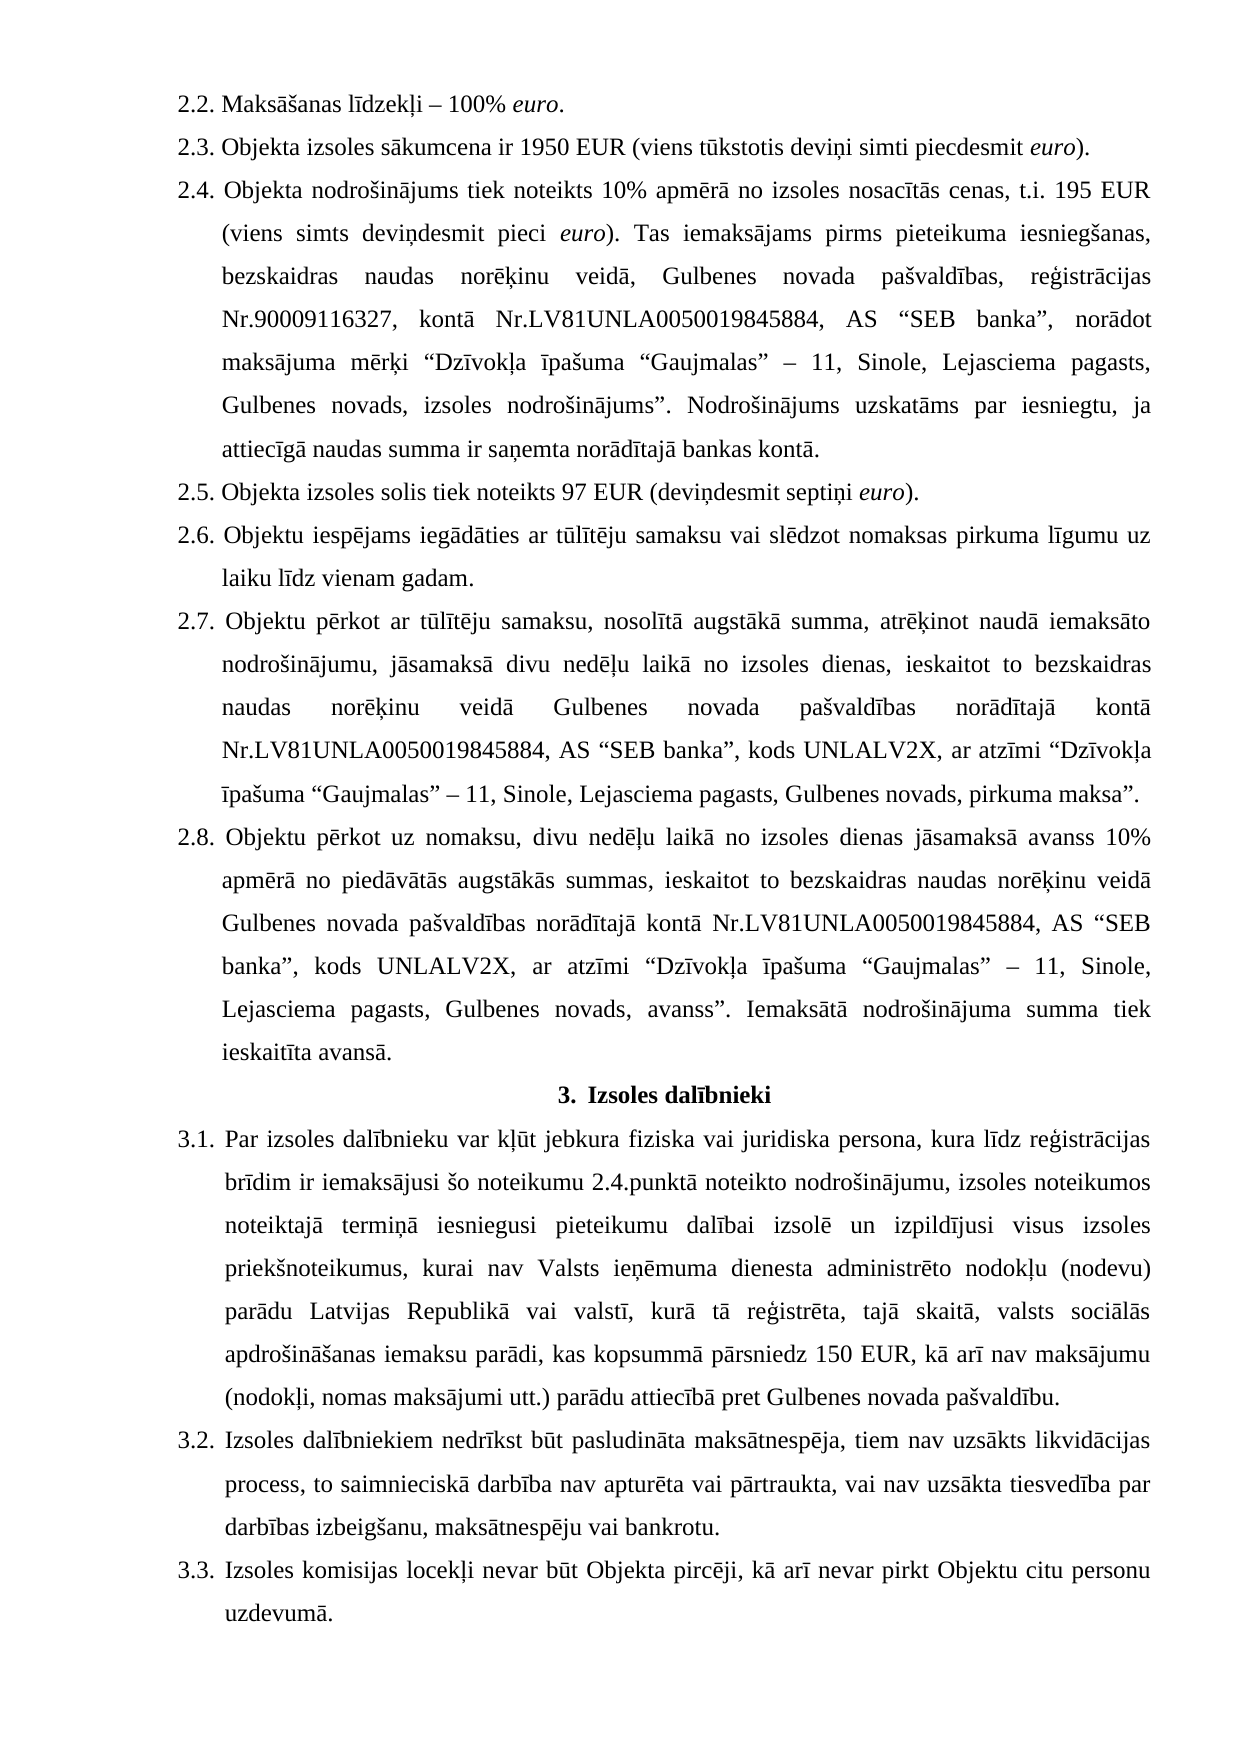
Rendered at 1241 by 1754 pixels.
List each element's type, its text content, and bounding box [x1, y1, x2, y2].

text 2.3. Objekta izsoles sākumcena ir 1950 EUR (viens tūkstotis deviņi simti piecdesmit euro). [177, 132, 1147, 161]
text 2.5. Objekta izsoles solis tiek noteikts 97 EUR (deviņdesmit septiņi euro). [177, 477, 1152, 506]
text 2.6. Objektu iespējams iegādāties ar tūlītēju samaksu vai slēdzot nomaksas pirkuma līgumu uz laiku līdz vienam gadam. [177, 520, 1152, 592]
list Par izsoles dalībnieku var kļūt jebkura fiziska vai juridiska persona, kura līdz reģistrācijas brīdim ir iemaksājusi šo noteikumu 2.4.punktā noteikto nodrošinājumu, izsoles noteikumos noteiktajā termiņā iesniegusi pieteikumu dalībai izsolē un izpildījusi visus izsoles priekšnoteikumus, kurai nav Valsts ieņēmuma dienesta administrēto nodokļu (nodevu) parādu Latvijas Republikā vai valstī, kurā tā reģistrēta, tajā skaitā, valsts sociālās apdrošināšanas iemaksu parādi, kas kopsummā pārsniedz 150 EUR, kā arī nav maksājumu (nodokļi, nomas maksājumi utt.) parādu attiecībā pret Gulbenes novada pašvaldību. [177, 1124, 1152, 1411]
list Izsoles dalībniekiem nedrīkst būt pasludināta maksātnespēja, tiem nav uzsākts likvidācijas process, to saimnieciskā darbība nav apturēta vai pārtraukta, vai nav uzsākta tiesvedība par darbības izbeigšanu, maksātnespēju vai bankrotu. [177, 1426, 1152, 1541]
text 2.8. Objektu pērkot uz nomaksu, divu nedēļu laikā no izsoles dienas jāsamaksā avanss 10% apmērā no piedāvātās augstākās summas, ieskaitot to bezskaidras naudas norēķinu veidā Gulbenes novada pašvaldības norādītajā kontā Nr.LV81UNLA0050019845884, AS “SEB banka”, kods UNLALV2X, ar atzīmi “Dzīvokļa īpašuma “Gaujmalas” – 11, Sinole, Lejasciema pagasts, Gulbenes novads, avanss”. Iemaksātā nodrošinājuma summa tiek ieskaitīta avansā. [177, 822, 1152, 1066]
list Izsoles dalībnieki [177, 1081, 1152, 1109]
list Izsoles komisijas locekļi nevar būt Objekta pircēji, kā arī nevar pirkt Objektu citu personu uzdevumā. [177, 1555, 1152, 1627]
text 2.7. Objektu pērkot ar tūlītēju samaksu, nosolītā augstākā summa, atrēķinot naudā iemaksāto nodrošinājumu, jāsamaksā divu nedēļu laikā no izsoles dienas, ieskaitot to bezskaidras naudas norēķinu veidā Gulbenes novada pašvaldības norādītajā kontā Nr.LV81UNLA0050019845884, AS “SEB banka”, kods UNLALV2X, ar atzīmi “Dzīvokļa īpašuma “Gaujmalas” – 11, Sinole, Lejasciema pagasts, Gulbenes novads, pirkuma maksa”. [177, 606, 1152, 807]
text 2.2. Maksāšanas līdzekļi – 100% euro. [177, 89, 1147, 117]
text 2.4. Objekta nodrošinājums tiek noteikts 10% apmērā no izsoles nosacītās cenas, t.i. 195 EUR (viens simts deviņdesmit pieci euro). Tas iemaksājams pirms pieteikuma iesniegšanas, bezskaidras naudas norēķinu veidā, Gulbenes novada pašvaldības, reģistrācijas Nr.90009116327, kontā Nr.LV81UNLA0050019845884, AS “SEB banka”, norādot maksājuma mērķi “Dzīvokļa īpašuma “Gaujmalas” – 11, Sinole, Lejasciema pagasts, Gulbenes novads, izsoles nodrošinājums”. Nodrošinājums uzskatāms par iesniegtu, ja attiecīgā naudas summa ir saņemta norādītajā bankas kontā. [177, 175, 1152, 462]
